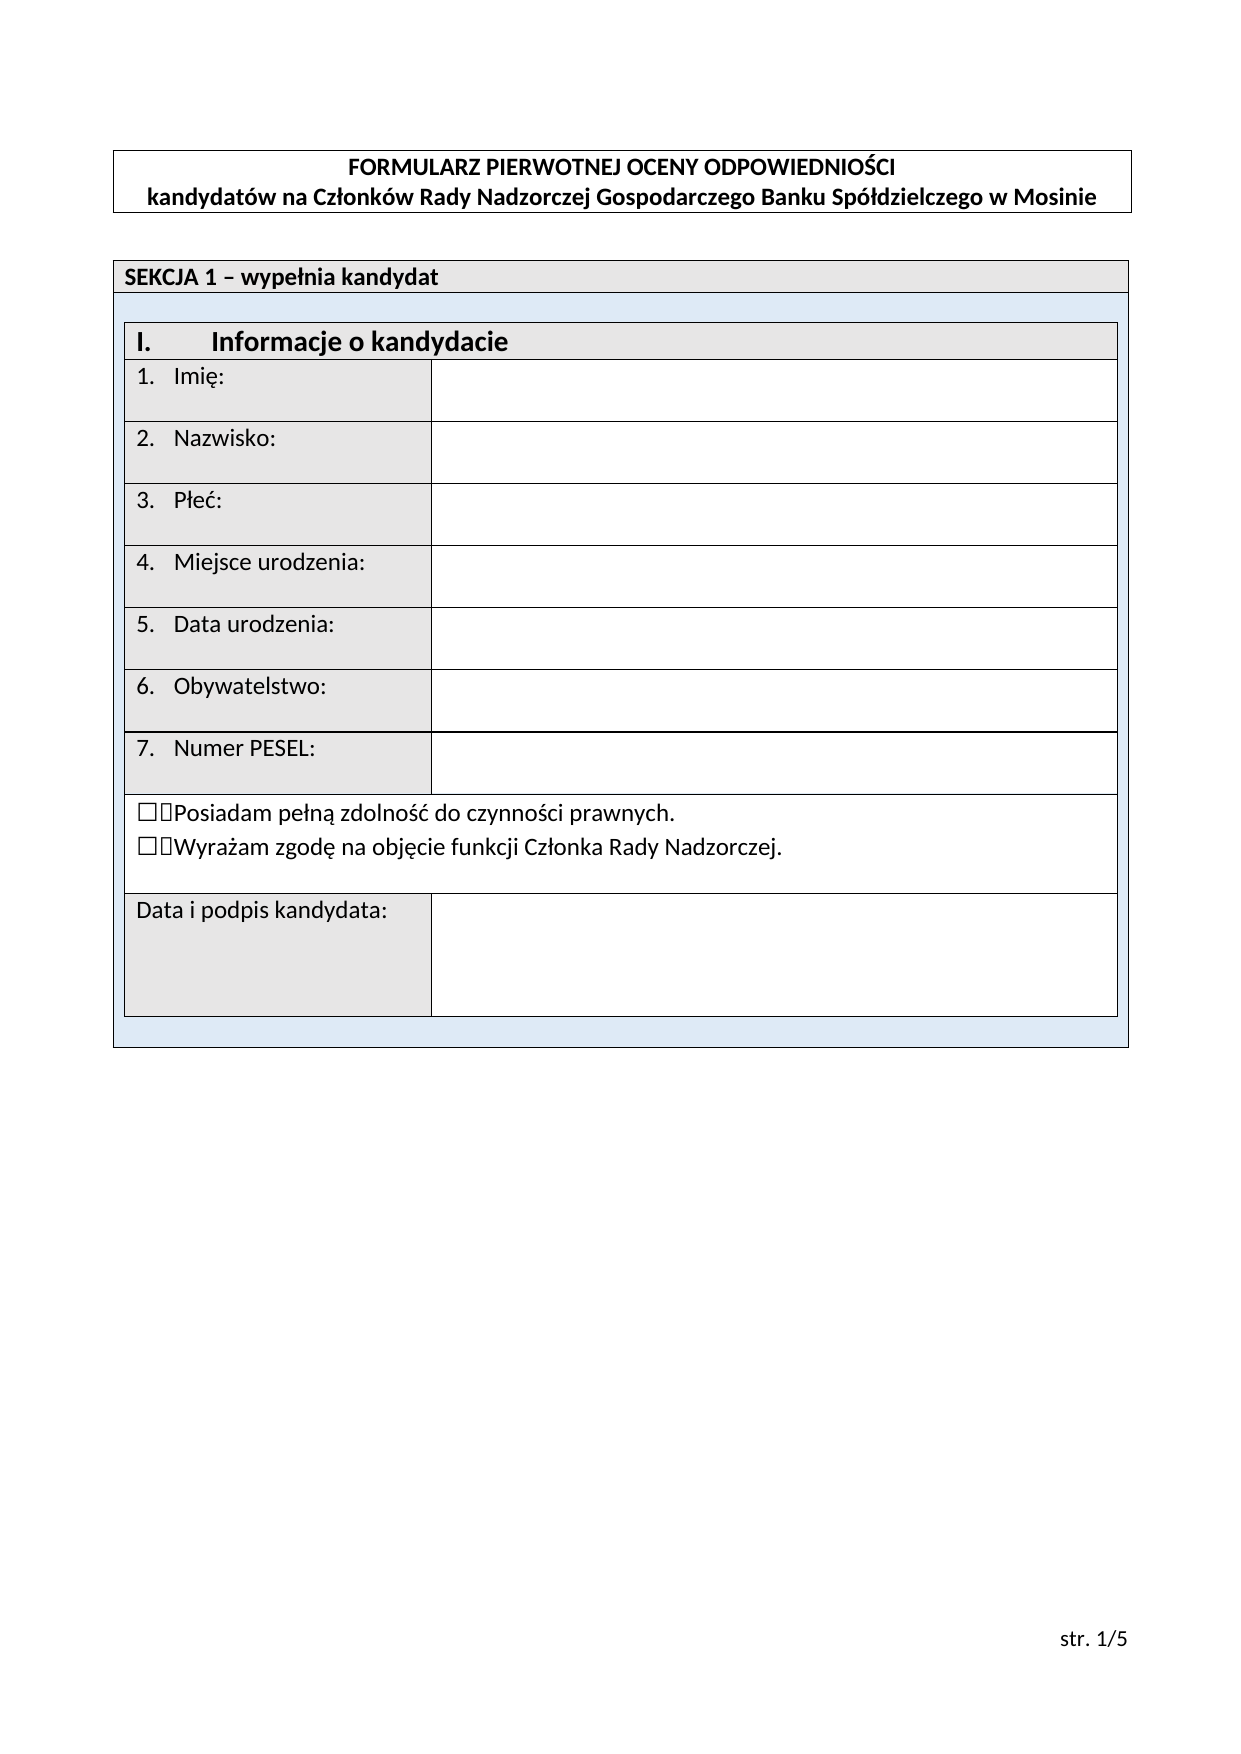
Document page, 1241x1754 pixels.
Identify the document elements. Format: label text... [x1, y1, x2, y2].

table_cell [114, 293, 1128, 1047]
table_header FORMULARZ PIERWOTNEJ OCENY ODPOWIEDNIOŚCI kandydatów na Członków Rady Nadzorczej Gospodarczego Banku Spółdzielczego w Mosinie [114, 151, 1131, 212]
table_header SEKCJA 1 – wypełnia kandydat [114, 261, 1128, 292]
